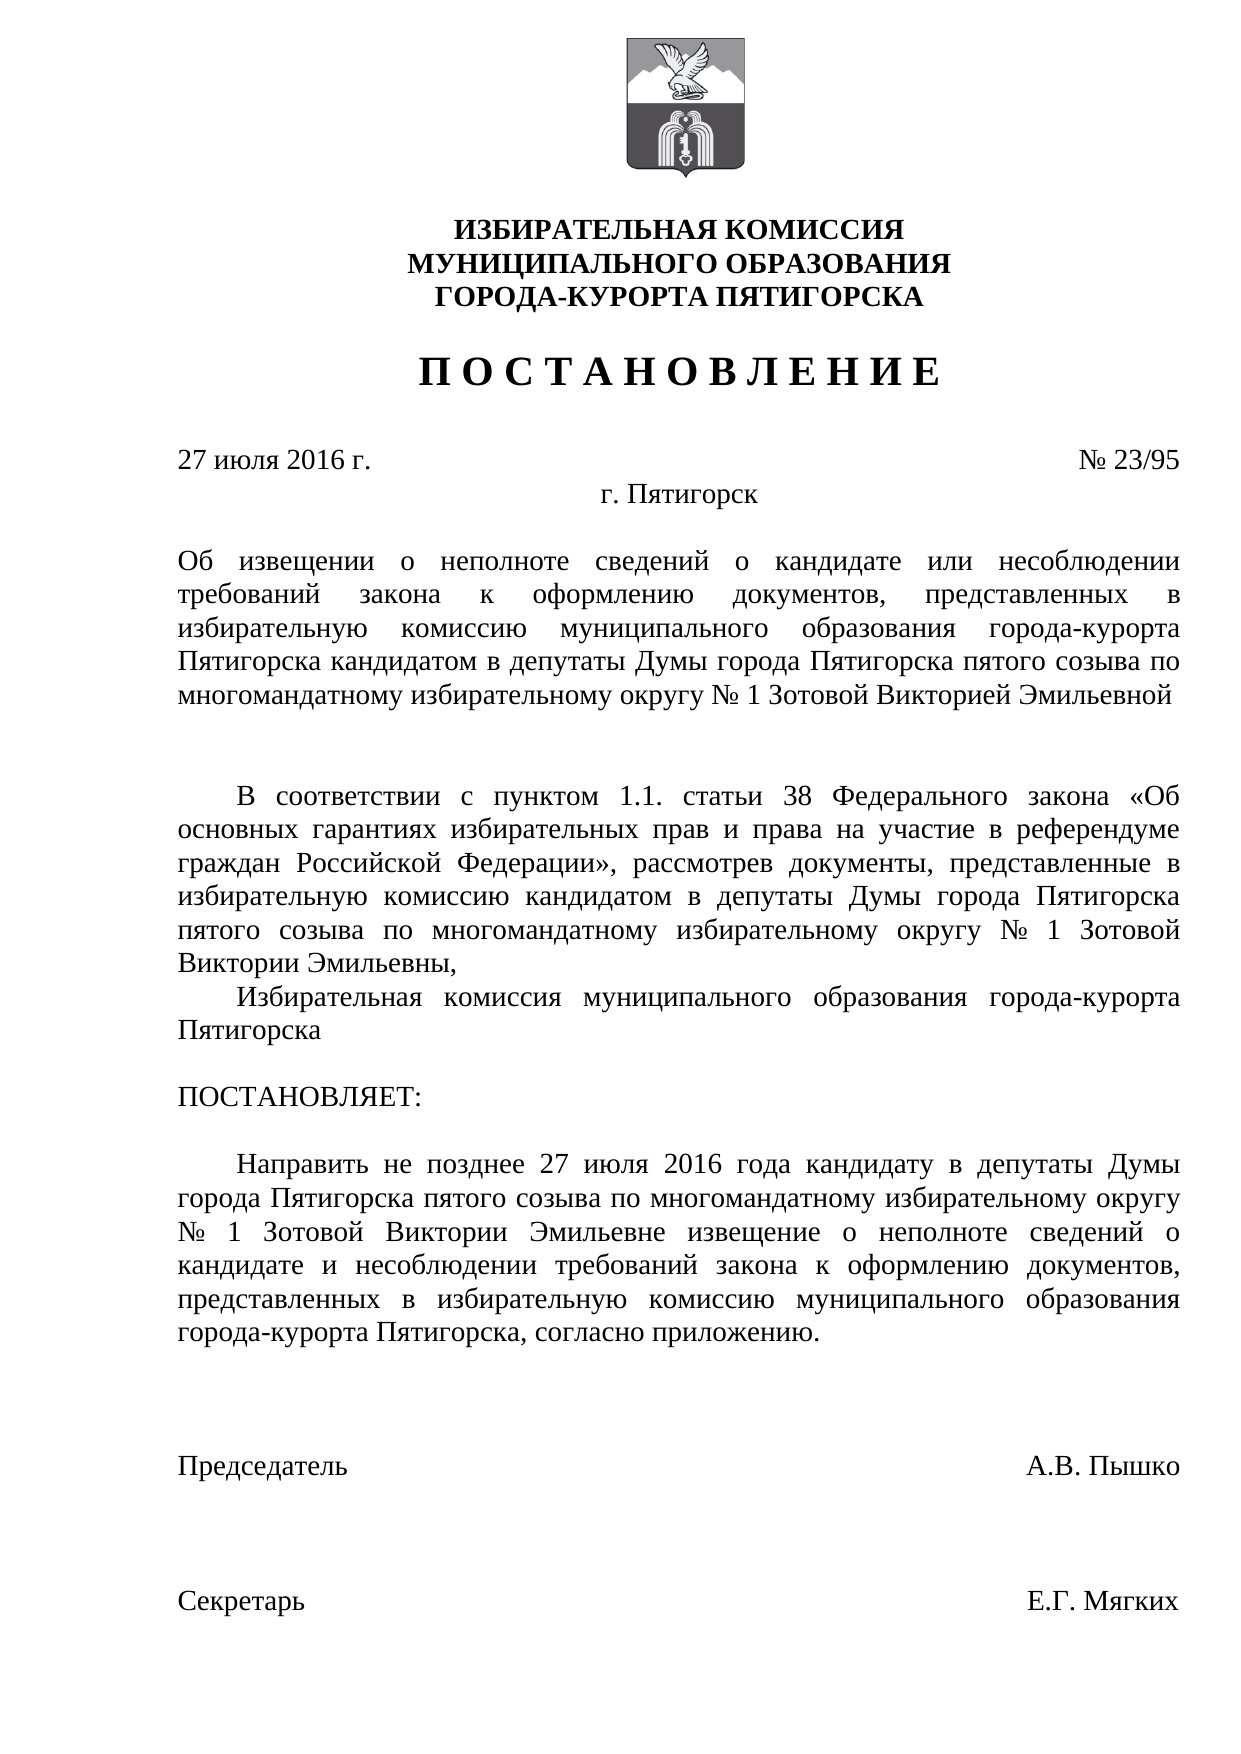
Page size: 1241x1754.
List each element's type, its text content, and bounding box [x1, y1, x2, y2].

text г. Пятигорск [177, 476, 1181, 509]
picture [626, 38, 745, 179]
text ИЗБИРАТЕЛЬНАЯ КОМИССИЯ [177, 212, 1181, 246]
text 27 июля 2016 г. № 23/95 [177, 442, 1181, 476]
text Председатель А.В. Пышко [177, 1448, 1181, 1482]
text В соответствии с пунктом 1.1. статьи 38 Федерального закона «Об основных гарантиях избирательных прав и права на участие в референдуме граждан Российской Федерации», рассмотрев документы, представленные в избирательную комиссию кандидатом в депутаты Думы города Пятигорска пятого созыва по многомандатному избирательному округу № 1 Зотовой Виктории Эмильевны, [177, 778, 1181, 979]
text Избирательная комиссия муниципального образования города-курорта Пятигорска [177, 979, 1181, 1046]
text Секретарь Е.Г. Мягких [177, 1583, 1181, 1616]
text ГОРОДА-КУРОРТА ПЯТИГОРСКА [177, 279, 1181, 313]
text Муниципального образования [177, 246, 1181, 279]
text Направить не позднее 27 июля 2016 года кандидату в депутаты Думы города Пятигорска пятого созыва по многомандатному избирательному округу № 1 Зотовой Виктории Эмильевне извещение о неполноте сведений о кандидате и несоблюдении требований закона к оформлению документов, представленных в избирательную комиссию муниципального образования города-курорта Пятигорска, согласно приложению. [177, 1147, 1181, 1348]
text Об извещении о неполноте сведений о кандидате или несоблюдении требований закона к оформлению документов, представленных в избирательную комиссию муниципального образования города-курорта Пятигорска кандидатом в депутаты Думы города Пятигорска пятого созыва по многомандатному избирательному округу № 1 Зотовой Викторией Эмильевной [177, 543, 1181, 711]
text ПОСТАНОВЛЯЕТ: [177, 1079, 1181, 1113]
text П О С Т А Н О В Л Е Н И Е [177, 346, 1181, 394]
